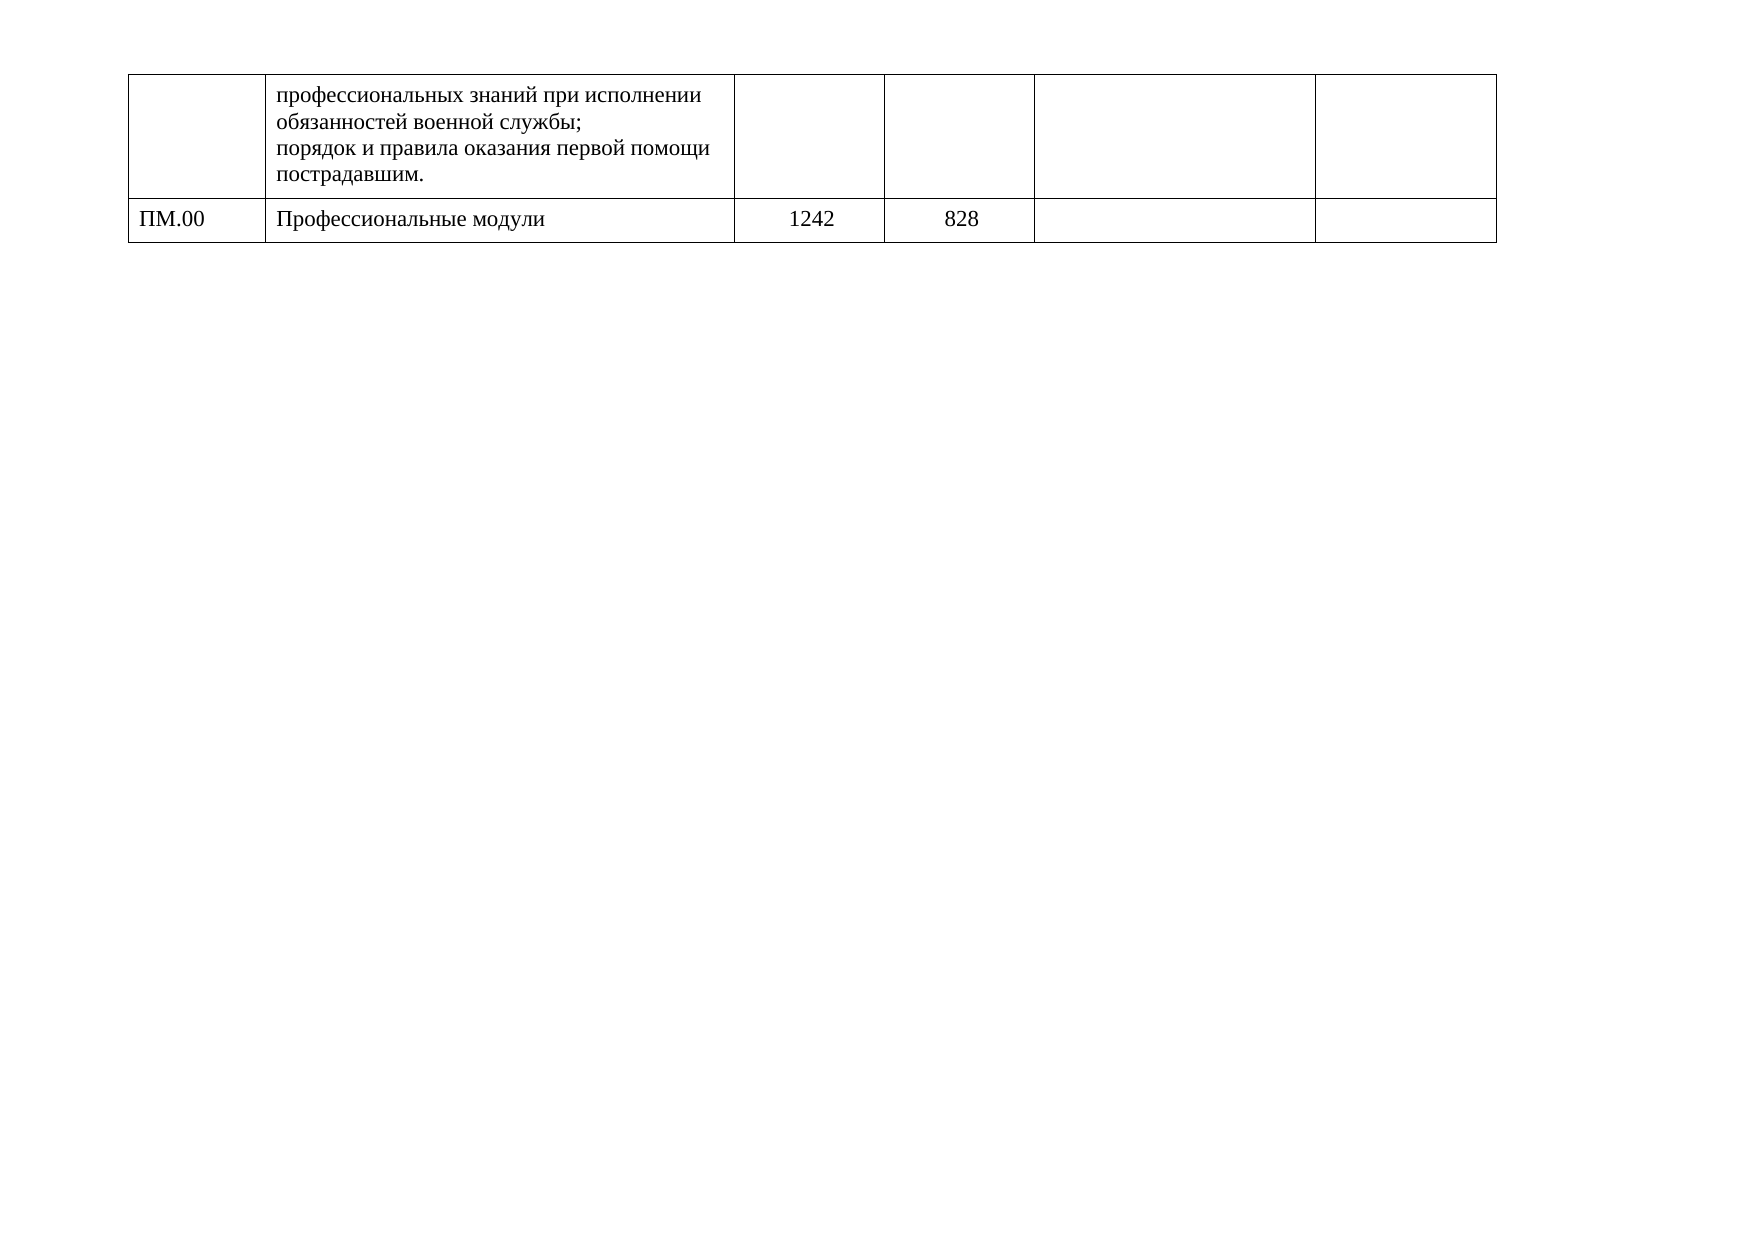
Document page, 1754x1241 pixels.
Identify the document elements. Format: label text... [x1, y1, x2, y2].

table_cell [266, 75, 734, 197]
table_cell ПМ.00 [129, 199, 265, 242]
table_cell 828 [885, 199, 1034, 242]
table_cell [1035, 199, 1315, 242]
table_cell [1316, 75, 1496, 197]
table_cell [735, 75, 884, 197]
table_cell 1242 [735, 199, 884, 242]
table_cell 68 [885, 75, 1034, 197]
table_cell Профессиональные модули [266, 199, 734, 242]
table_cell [1035, 75, 1315, 197]
table_cell [1316, 199, 1496, 242]
